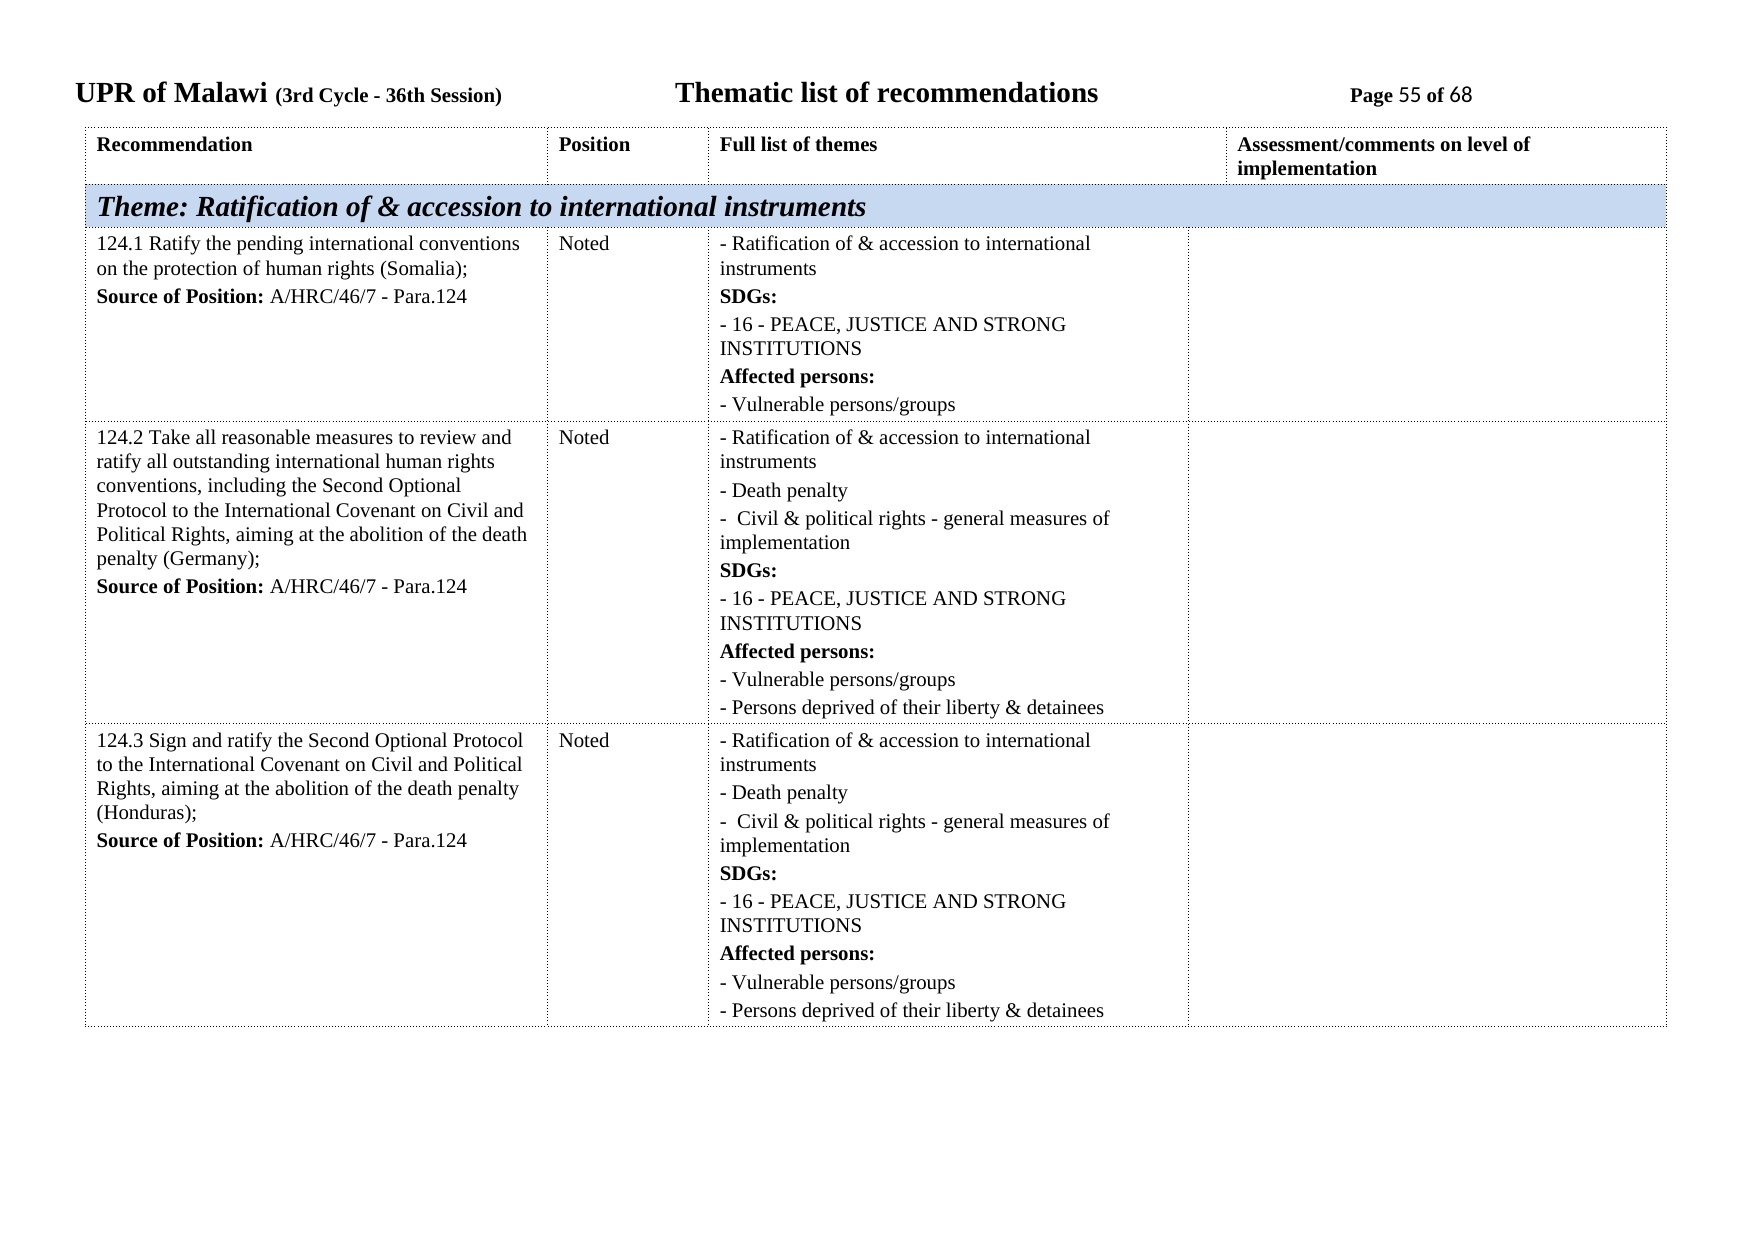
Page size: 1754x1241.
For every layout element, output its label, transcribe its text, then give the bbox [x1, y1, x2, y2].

table_cell Theme: Ratification of & accession to international instruments [85, 184, 1666, 227]
table_cell [1188, 227, 1666, 421]
table_cell 124.2 Take all reasonable measures to review and ratify all outstanding international human rights conventions, including the Second Optional Protocol to the International Covenant on Civil and Political Rights, aiming at the abolition of the death penalty (Germany); Source of Position: A/HRC/46/7 - Para.124 [85, 421, 547, 723]
table_cell [1188, 421, 1666, 723]
table_cell 124.1 Ratify the pending international conventions on the protection of human rights (Somalia); Source of Position: A/HRC/46/7 - Para.124 [85, 227, 547, 421]
table_cell Noted [547, 723, 708, 1026]
table_cell [1188, 723, 1666, 1026]
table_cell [708, 723, 1188, 1026]
table_cell - Ratification of & accession to international instruments SDGs: - 16 - PEACE, JUSTICE AND STRONG INSTITUTIONS Affected persons: - Vulnerable persons/groups [708, 227, 1188, 421]
table_header Full list of themes [708, 127, 1226, 184]
table_header Recommendation [85, 127, 547, 184]
table_cell Noted [547, 421, 708, 723]
table_cell Noted [547, 227, 708, 421]
table_header Position [547, 127, 708, 184]
table_cell 124.3 Sign and ratify the Second Optional Protocol to the International Covenant on Civil and Political Rights, aiming at the abolition of the death penalty (Honduras); Source of Position: A/HRC/46/7 - Para.124 [85, 723, 547, 1026]
table_header Assessment/comments on level of implementation [1226, 127, 1666, 184]
